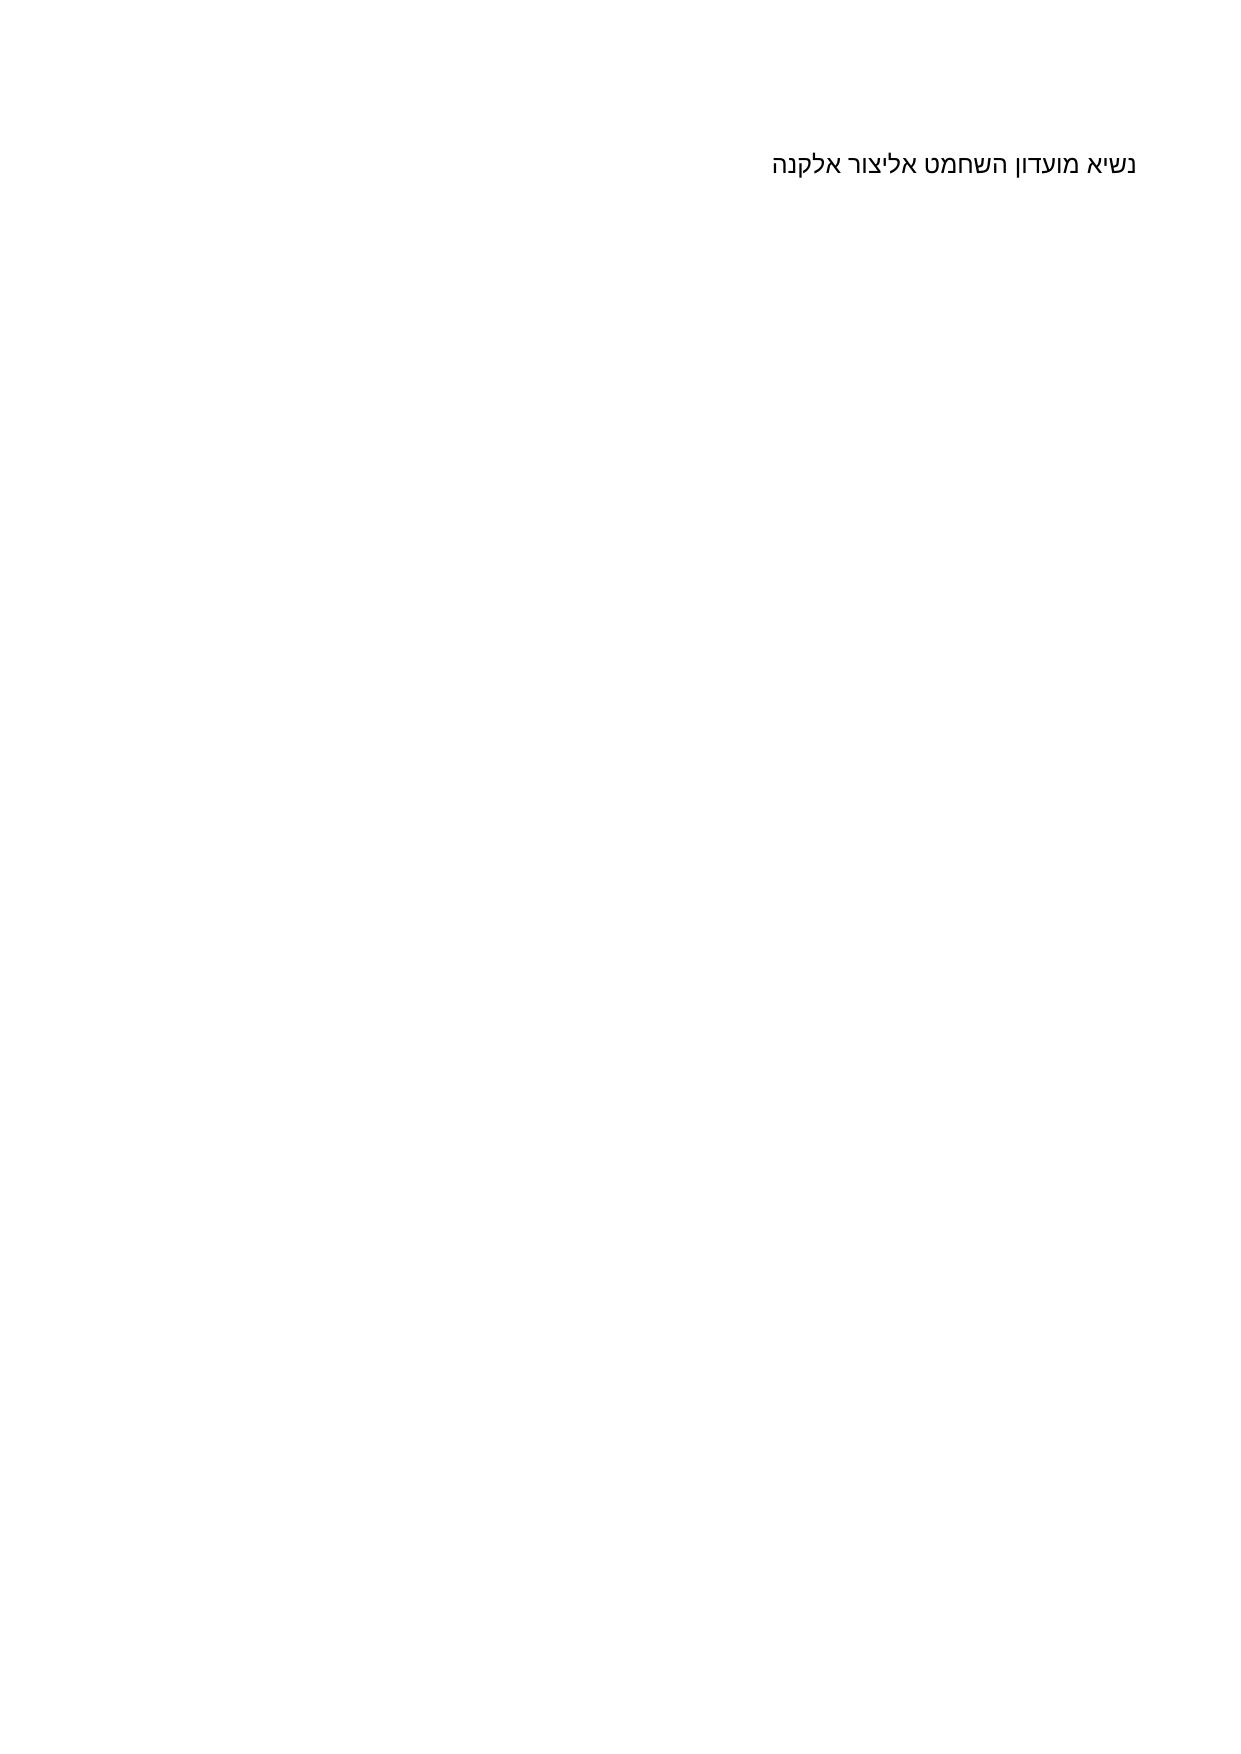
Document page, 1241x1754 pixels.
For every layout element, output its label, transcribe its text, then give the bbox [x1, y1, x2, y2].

text נשיא מועדון השחמט אליצור אלקנה [118, 150, 1137, 179]
